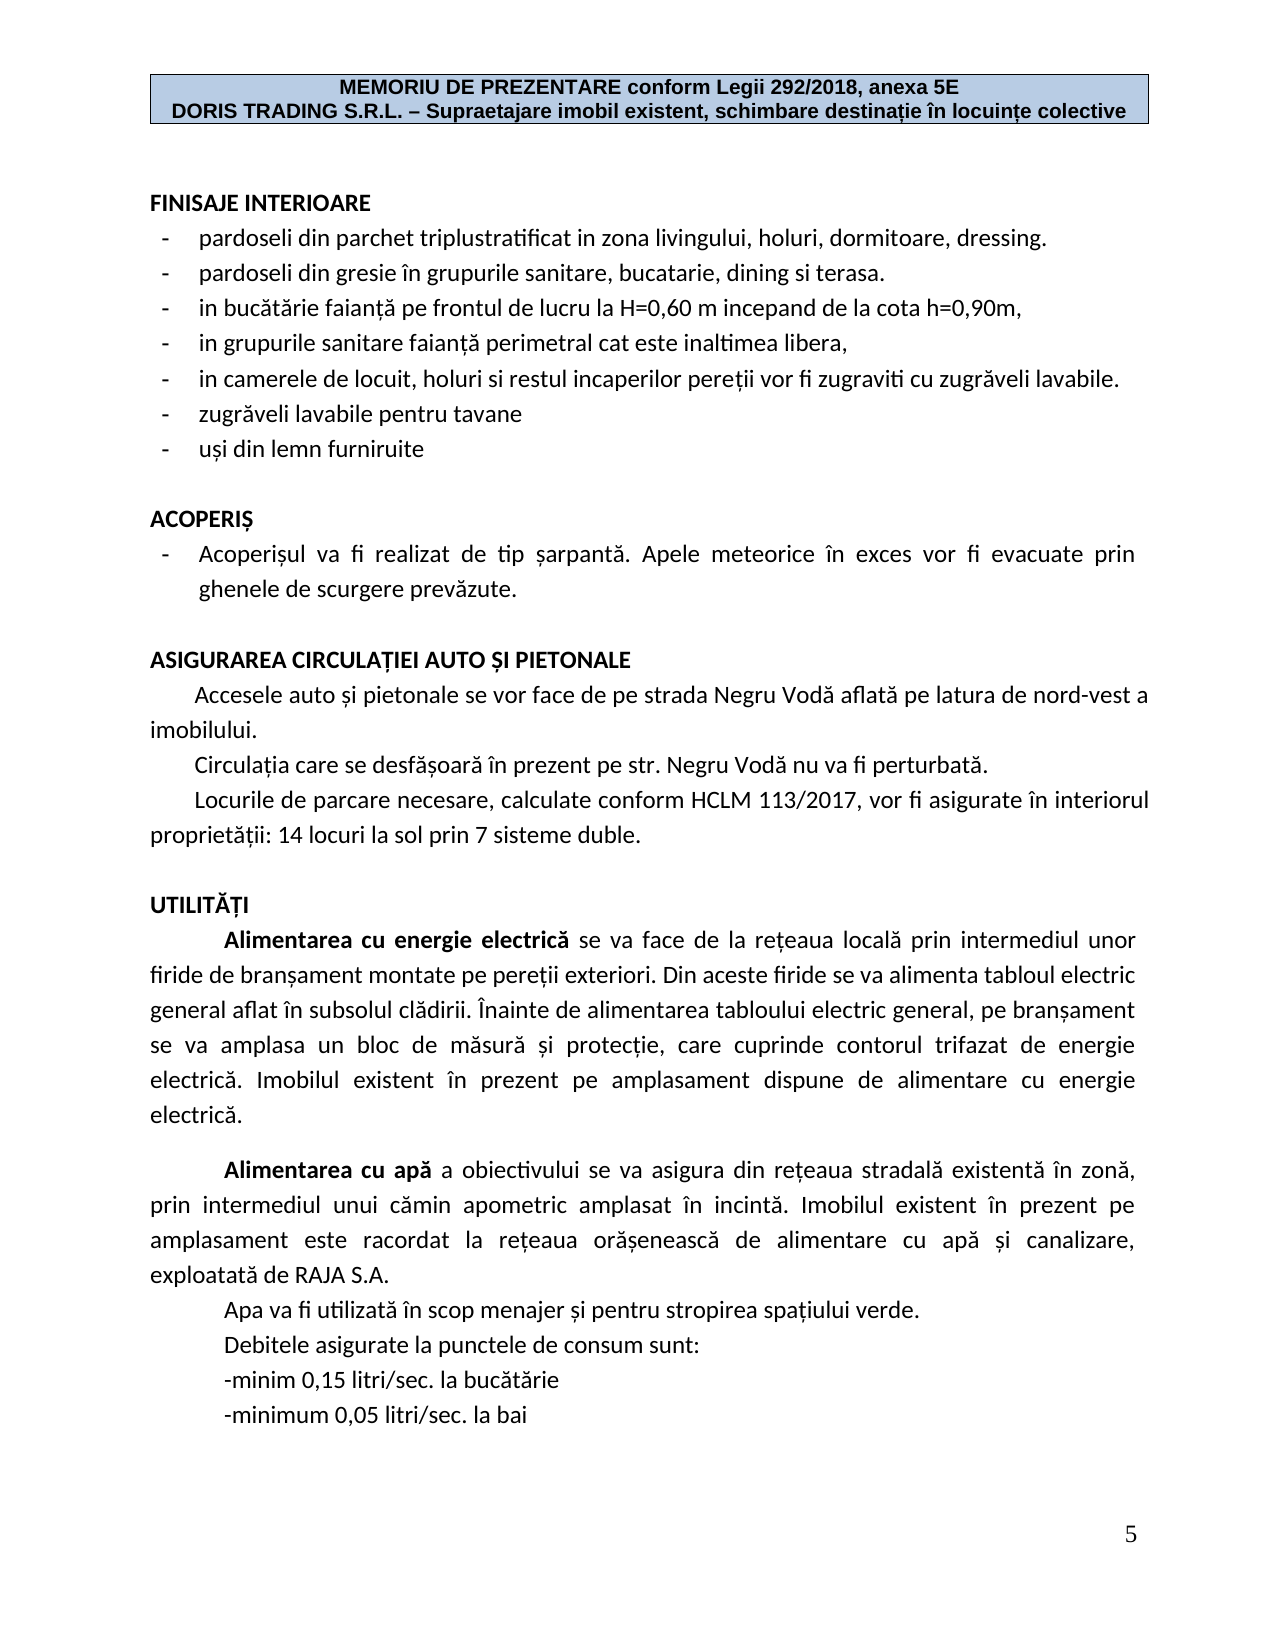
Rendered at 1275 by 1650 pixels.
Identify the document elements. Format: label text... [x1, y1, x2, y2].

text Circulația care se desfășoară în prezent pe str. Negru Vodă nu va fi perturbată. [150, 749, 1151, 779]
text Apa va fi utilizată în scop menajer și pentru stropirea spațiului verde. [150, 1295, 1137, 1325]
list in camerele de locuit, holuri si restul incaperilor pereţii vor fi zugraviti cu zugrăveli lavabile. [161, 363, 1137, 393]
text Locurile de parcare necesare, calculate conform HCLM 113/2017, vor fi asigurate în interiorul proprietății: 14 locuri la sol prin 7 sisteme duble. [150, 784, 1151, 849]
text -minimum 0,05 litri/sec. la bai [150, 1400, 1137, 1430]
list pardoseli din parchet triplustratificat in zona livingului, holuri, dormitoare, dressing. [161, 222, 1137, 252]
text Accesele auto și pietonale se vor face de pe strada Negru Vodă aflată pe latura de nord-vest a imobilului. [150, 679, 1151, 744]
list pardoseli din gresie în grupurile sanitare, bucatarie, dining si terasa. [161, 257, 1137, 288]
list Acoperişul va fi realizat de tip șarpantă. Apele meteorice în exces vor fi evacuate prin ghenele de scurgere prevăzute. [161, 539, 1137, 604]
text ACOPERIŞ [150, 503, 1151, 534]
list zugrăveli lavabile pentru tavane [161, 398, 1137, 428]
list uși din lemn furniruite [161, 433, 1137, 464]
text UTILITĂȚI [150, 889, 1151, 919]
text Debitele asigurate la punctele de consum sunt: [150, 1330, 1137, 1360]
text Alimentarea cu apă a obiectivului se va asigura din rețeaua stradală existentă în zonă, prin intermediul unui cămin apometric amplasat în incintă. Imobilul existent în prezent pe amplasament este racordat la rețeaua orășenească de alimentare cu apă și canalizare, exploatată de RAJA S.A. [150, 1155, 1137, 1290]
text Alimentarea cu energie electrică se va face de la rețeaua locală prin intermediul unor firide de branșament montate pe pereții exteriori. Din aceste firide se va alimenta tabloul electric general aflat în subsolul clădirii. Înainte de alimentarea tabloului electric general, pe branșament se va amplasa un bloc de măsură și protecție, care cuprinde contorul trifazat de energie electrică. Imobilul existent în prezent pe amplasament dispune de alimentare cu energie electrică. [150, 924, 1137, 1129]
text FINISAJE INTERIOARE [150, 187, 1151, 217]
list in grupurile sanitare faianţă perimetral cat este inaltimea libera, [161, 328, 1137, 358]
text ASIGURAREA CIRCULAȚIEI AUTO ȘI PIETONALE [150, 644, 1151, 674]
text -minim 0,15 litri/sec. la bucătărie [150, 1365, 1137, 1395]
list in bucătărie faianţă pe frontul de lucru la H=0,60 m incepand de la cota h=0,90m, [161, 292, 1137, 323]
